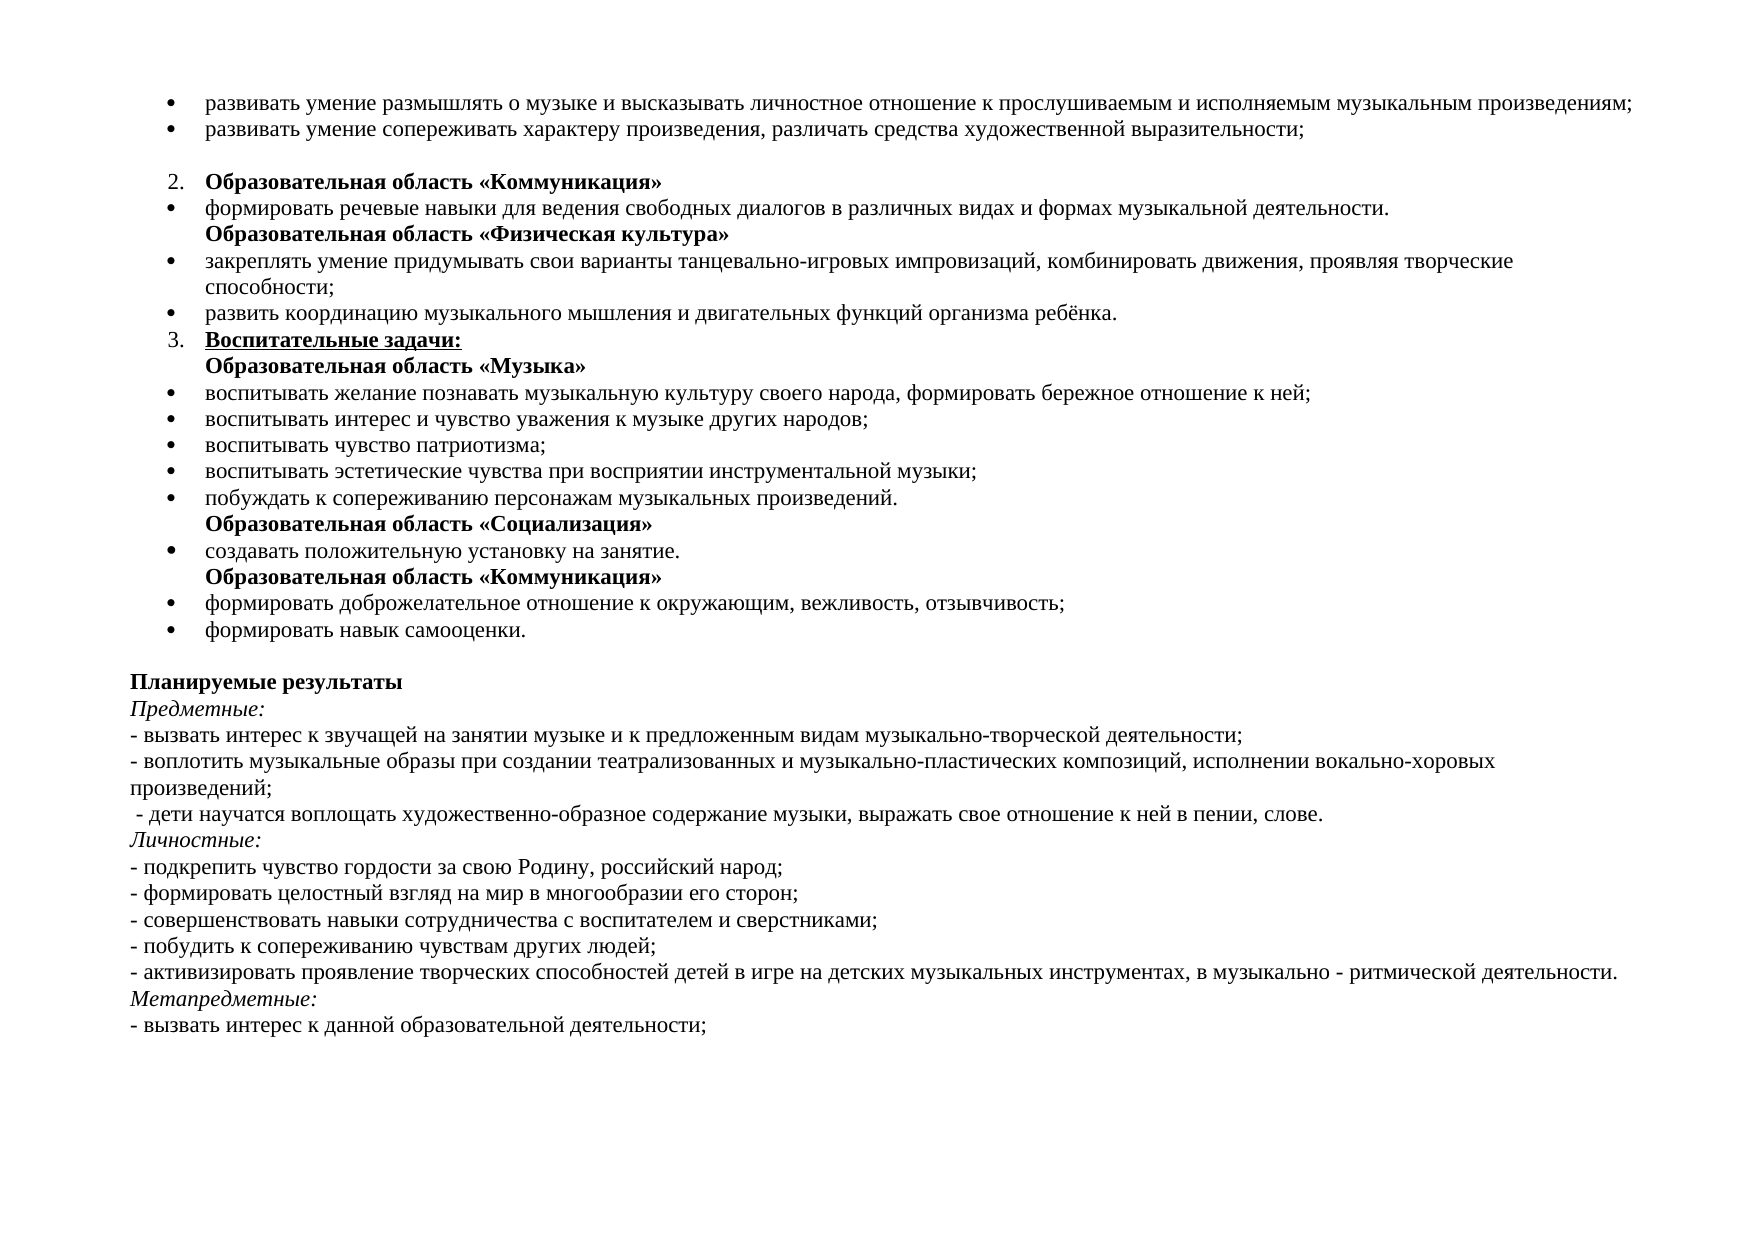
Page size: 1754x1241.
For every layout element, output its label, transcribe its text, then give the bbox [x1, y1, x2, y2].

text Планируемые результаты [130, 668, 1636, 695]
list закреплять умение придумывать свои варианты танцевально-игровых импровизаций, комбинировать движения, проявляя творческие способности; [167, 247, 1636, 299]
text - вызвать интерес к звучащей на занятии музыке и к предложенным видам музыкально-творческой деятельности; [130, 721, 1636, 747]
list Воспитательные задачи: [167, 326, 1636, 352]
text - совершенствовать навыки сотрудничества с воспитателем и сверстниками; [130, 906, 1636, 932]
list воспитывать чувство патриотизма; [167, 431, 1636, 458]
list развивать умение сопереживать характеру произведения, различать средства художественной выразительности; [167, 115, 1636, 141]
text Предметные: [130, 695, 1636, 721]
list формировать доброжелательное отношение к окружающим, вежливость, отзывчивость; [167, 589, 1636, 616]
text - воплотить музыкальные образы при создании театрализованных и музыкально-пластических композиций, исполнении вокально-хоровых произведений; [130, 747, 1636, 800]
list побуждать к сопереживанию персонажам музыкальных произведений. [167, 484, 1636, 510]
list создавать положительную установку на занятие. [167, 537, 1636, 563]
text Образовательная область «Коммуникация» [205, 563, 1636, 589]
text Метапредметные: [130, 985, 1636, 1011]
text Образовательная область «Физическая культура» [205, 220, 1636, 247]
text Личностные: [130, 827, 1636, 853]
list формировать речевые навыки для ведения свободных диалогов в различных видах и формах музыкальной деятельности. [167, 194, 1636, 220]
text - формировать целостный взгляд на мир в многообразии его сторон; [130, 879, 1636, 906]
list воспитывать эстетические чувства при восприятии инструментальной музыки; [167, 458, 1636, 484]
list Образовательная область «Коммуникация» [167, 168, 1636, 194]
list развить координацию музыкального мышления и двигательных функций организма ребёнка. [167, 299, 1636, 326]
text - активизировать проявление творческих способностей детей в игре на детских музыкальных инструментах, в музыкально - ритмической деятельности. [130, 958, 1636, 985]
text - подкрепить чувство гордости за свою Родину, российский народ; [130, 853, 1636, 879]
text - побудить к сопереживанию чувствам других людей; [130, 932, 1636, 958]
text Образовательная область «Музыка» [205, 352, 1636, 378]
list формировать навык самооценки. [167, 616, 1636, 642]
text - вызвать интерес к данной образовательной деятельности; [130, 1011, 1636, 1037]
list воспитывать интерес и чувство уважения к музыке других народов; [167, 405, 1636, 431]
list развивать умение размышлять о музыке и высказывать личностное отношение к прослушиваемым и исполняемым музыкальным произведениям; [167, 89, 1636, 115]
list воспитывать желание познавать музыкальную культуру своего народа, формировать бережное отношение к ней; [167, 378, 1636, 405]
text - дети научатся воплощать художественно-образное содержание музыки, выражать свое отношение к ней в пении, слове. [130, 800, 1636, 827]
text Образовательная область «Социализация» [205, 510, 1636, 537]
